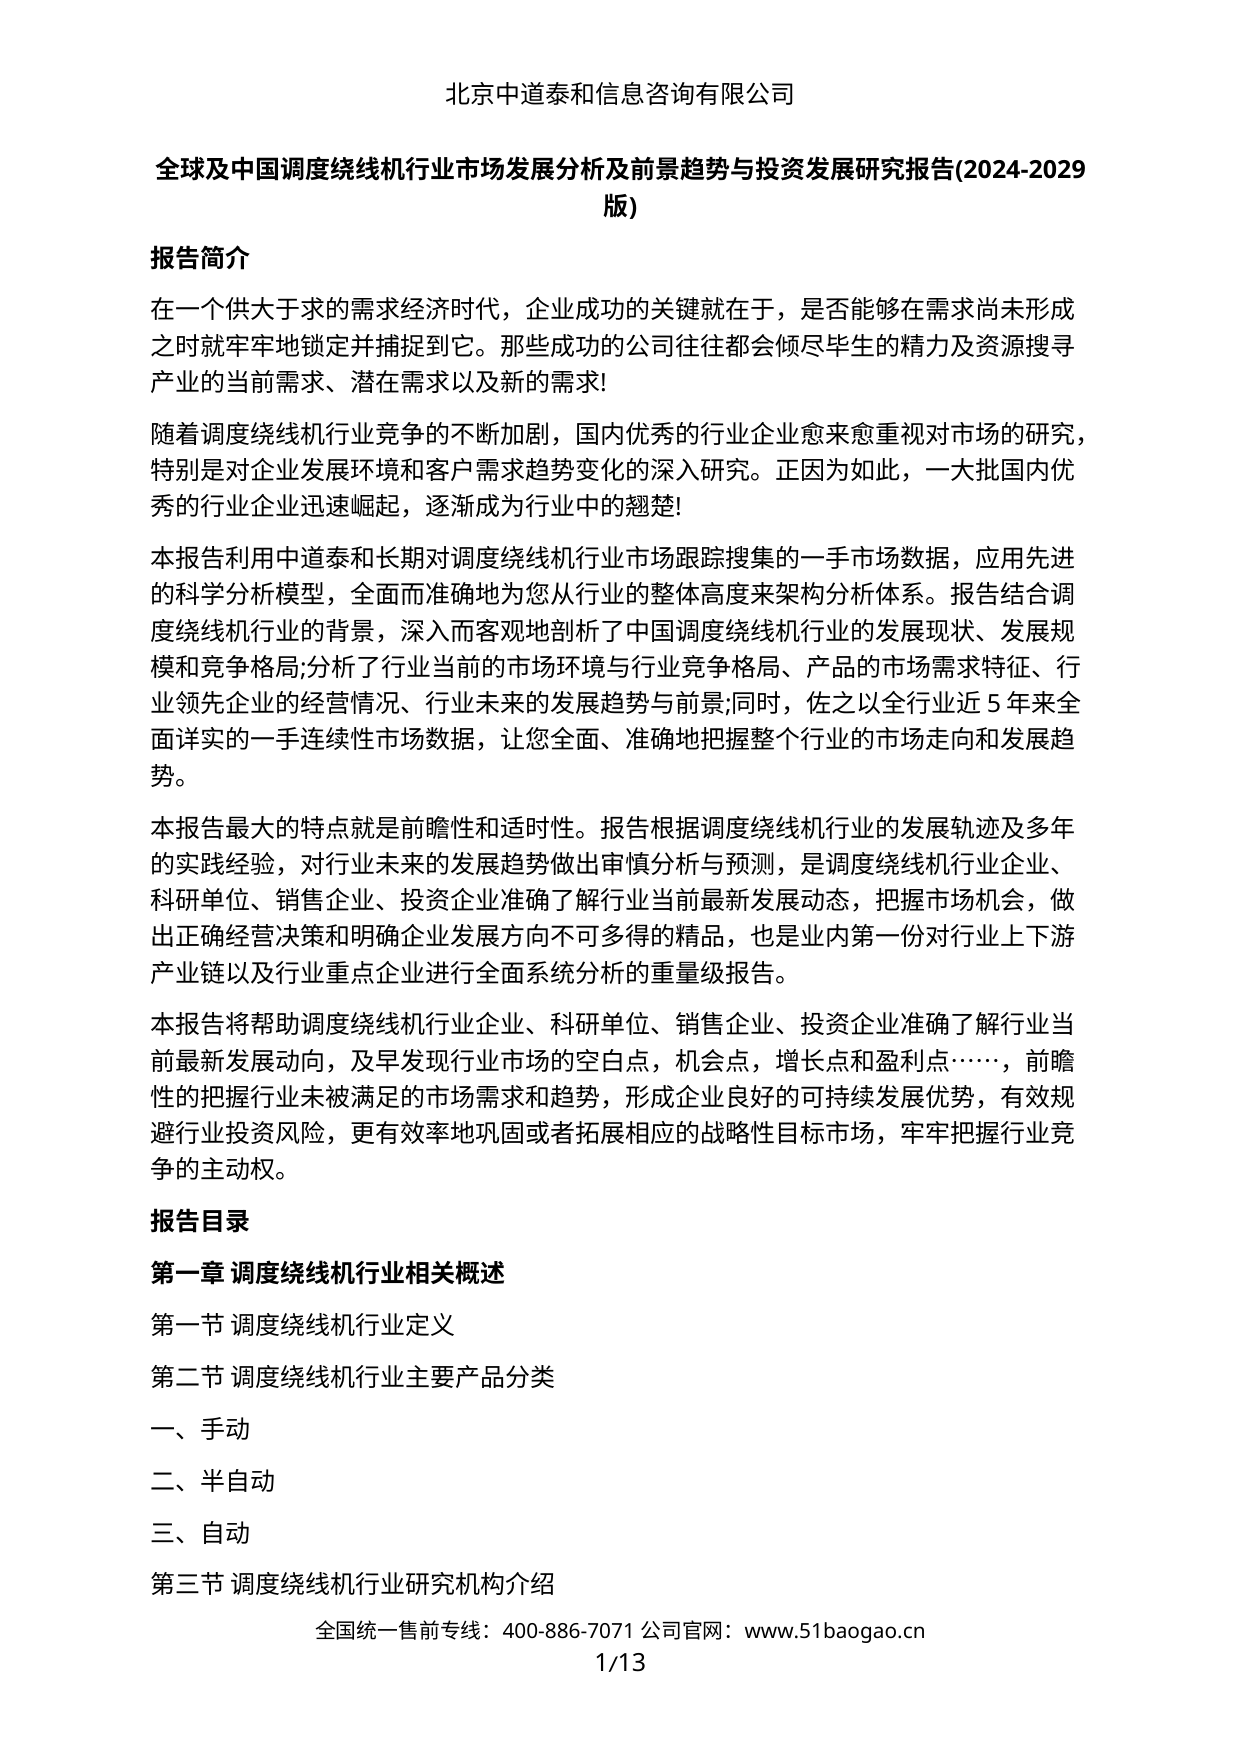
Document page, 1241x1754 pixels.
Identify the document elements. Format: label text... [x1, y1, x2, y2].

text 第一节 调度绕线机行业定义 [150, 1306, 1090, 1342]
text 报告简介 [150, 238, 1090, 274]
text 随着调度绕线机行业竞争的不断加剧，国内优秀的行业企业愈来愈重视对市场的研究，特别是对企业发展环境和客户需求趋势变化的深入研究。正因为如此，一大批国内优秀的行业企业迅速崛起，逐渐成为行业中的翘楚! [150, 414, 1090, 523]
text 本报告利用中道泰和长期对调度绕线机行业市场跟踪搜集的一手市场数据，应用先进的科学分析模型，全面而准确地为您从行业的整体高度来架构分析体系。报告结合调度绕线机行业的背景，深入而客观地剖析了中国调度绕线机行业的发展现状、发展规模和竞争格局;分析了行业当前的市场环境与行业竞争格局、产品的市场需求特征、行业领先企业的经营情况、行业未来的发展趋势与前景;同时，佐之以全行业近5年来全面详实的一手连续性市场数据，让您全面、准确地把握整个行业的市场走向和发展趋势。 [150, 539, 1090, 792]
text 在一个供大于求的需求经济时代，企业成功的关键就在于，是否能够在需求尚未形成之时就牢牢地锁定并捕捉到它。那些成功的公司往往都会倾尽毕生的精力及资源搜寻产业的当前需求、潜在需求以及新的需求! [150, 290, 1090, 399]
text 第三节 调度绕线机行业研究机构介绍 [150, 1565, 1090, 1601]
text 二、半自动 [150, 1461, 1090, 1497]
text 一、手动 [150, 1409, 1090, 1446]
text 报告目录 [150, 1202, 1090, 1238]
text 本报告将帮助调度绕线机行业企业、科研单位、销售企业、投资企业准确了解行业当前最新发展动向，及早发现行业市场的空白点，机会点，增长点和盈利点……，前瞻性的把握行业未被满足的市场需求和趋势，形成企业良好的可持续发展优势，有效规避行业投资风险，更有效率地巩固或者拓展相应的战略性目标市场，牢牢把握行业竞争的主动权。 [150, 1005, 1090, 1186]
text 第一章 调度绕线机行业相关概述 [150, 1254, 1090, 1290]
text 三、自动 [150, 1513, 1090, 1549]
text 全球及中国调度绕线机行业市场发展分析及前景趋势与投资发展研究报告(2024-2029版) [150, 150, 1090, 222]
text 第二节 调度绕线机行业主要产品分类 [150, 1357, 1090, 1394]
text 本报告最大的特点就是前瞻性和适时性。报告根据调度绕线机行业的发展轨迹及多年的实践经验，对行业未来的发展趋势做出审慎分析与预测，是调度绕线机行业企业、科研单位、销售企业、投资企业准确了解行业当前最新发展动态，把握市场机会，做出正确经营决策和明确企业发展方向不可多得的精品，也是业内第一份对行业上下游产业链以及行业重点企业进行全面系统分析的重量级报告。 [150, 808, 1090, 989]
